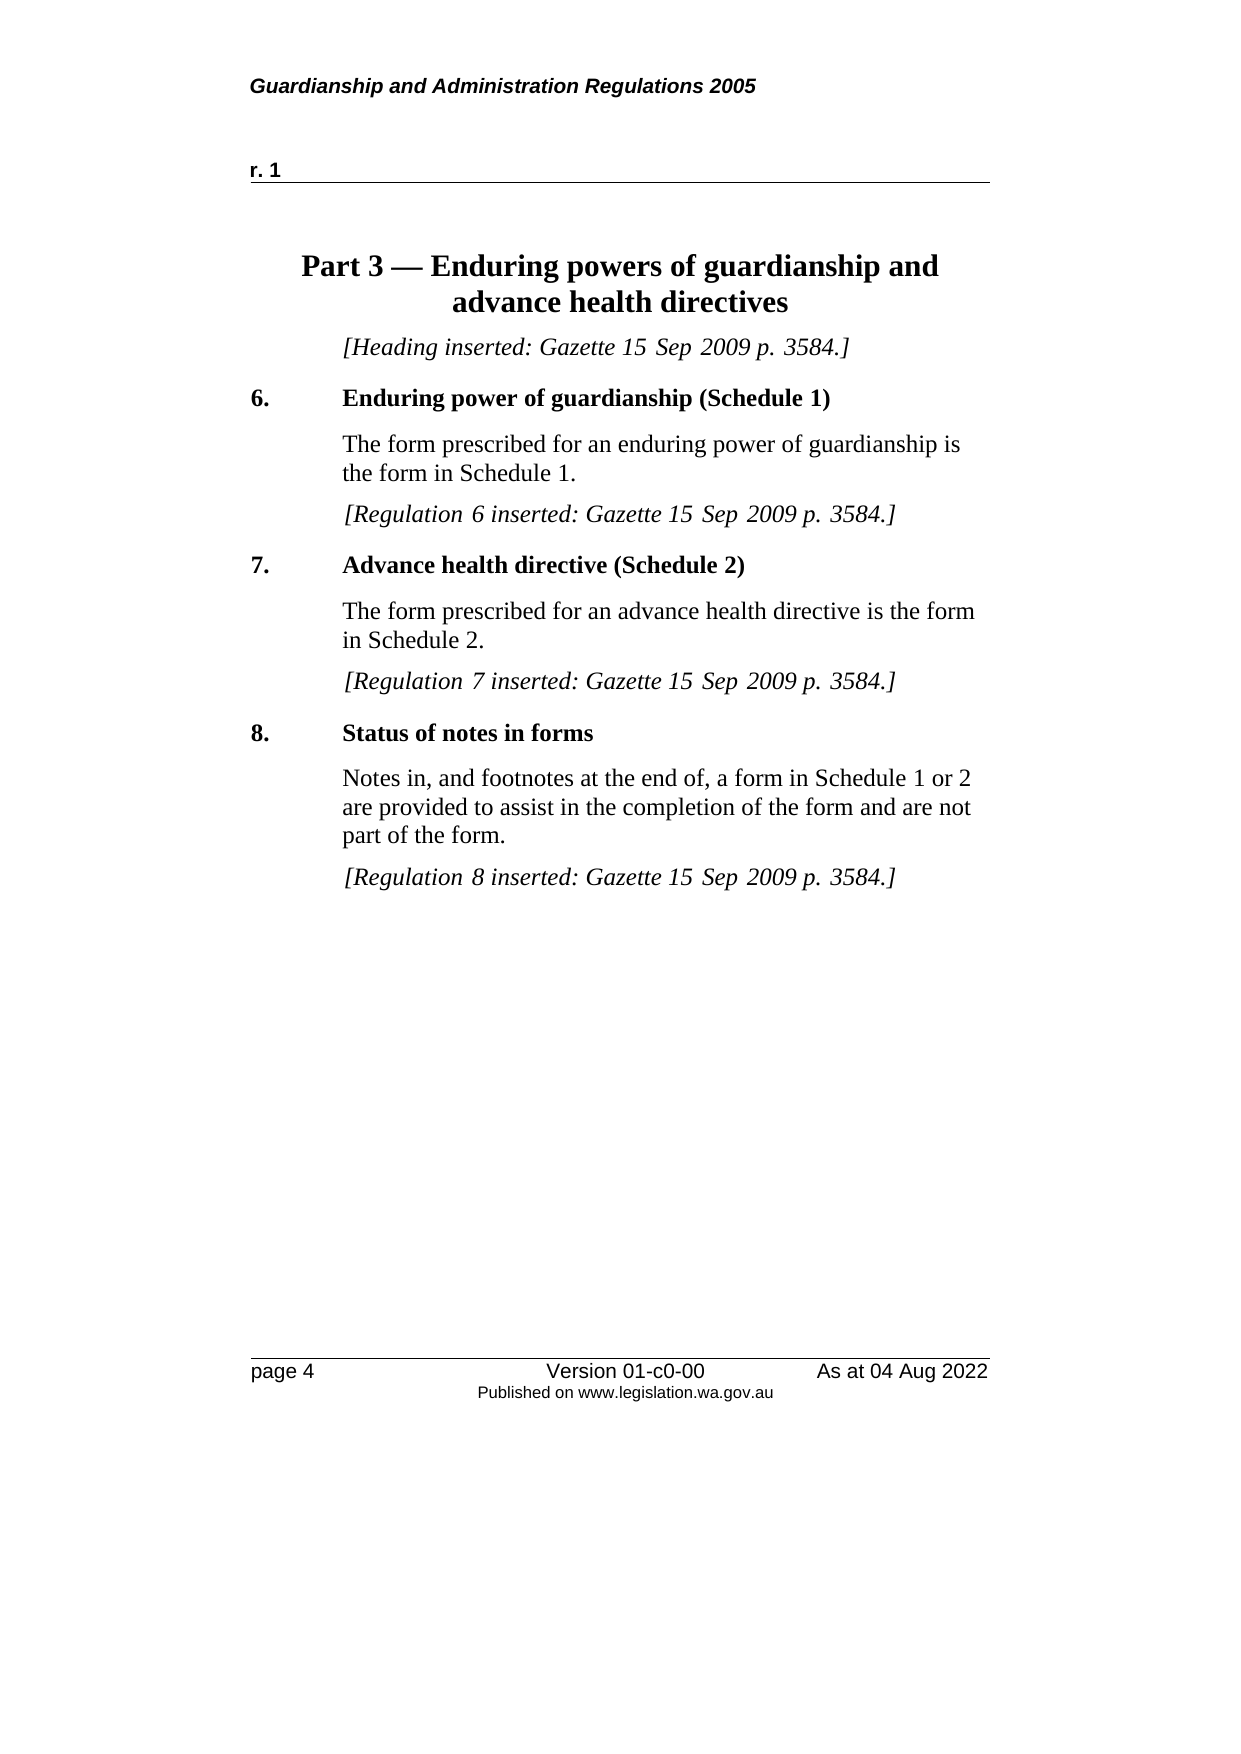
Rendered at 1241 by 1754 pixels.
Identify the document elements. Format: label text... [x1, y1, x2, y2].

text [Regulation 8 inserted: Gazette 15 Sep 2009 p. 3584.] [251, 862, 990, 891]
subtitle Part 3 — Enduring powers of guardianship and advance health directives [251, 247, 990, 319]
text [Regulation 7 inserted: Gazette 15 Sep 2009 p. 3584.] [251, 666, 990, 695]
subtitle 7. Advance health directive (Schedule 2) [251, 551, 990, 579]
text The form prescribed for an advance health directive is the form in Schedule 2. [251, 596, 990, 653]
text [Regulation 6 inserted: Gazette 15 Sep 2009 p. 3584.] [251, 499, 990, 528]
subtitle [Heading inserted: Gazette 15 Sep 2009 p. 3584.] [251, 332, 990, 361]
text The form prescribed for an enduring power of guardianship is the form in Schedule 1. [251, 429, 990, 486]
subtitle 6. Enduring power of guardianship (Schedule 1) [251, 383, 990, 412]
text Notes in, and footnotes at the end of, a form in Schedule 1 or 2 are provided to assist in the completion of the form and are not part of the form. [251, 763, 990, 849]
subtitle 8. Status of notes in forms [251, 718, 990, 746]
